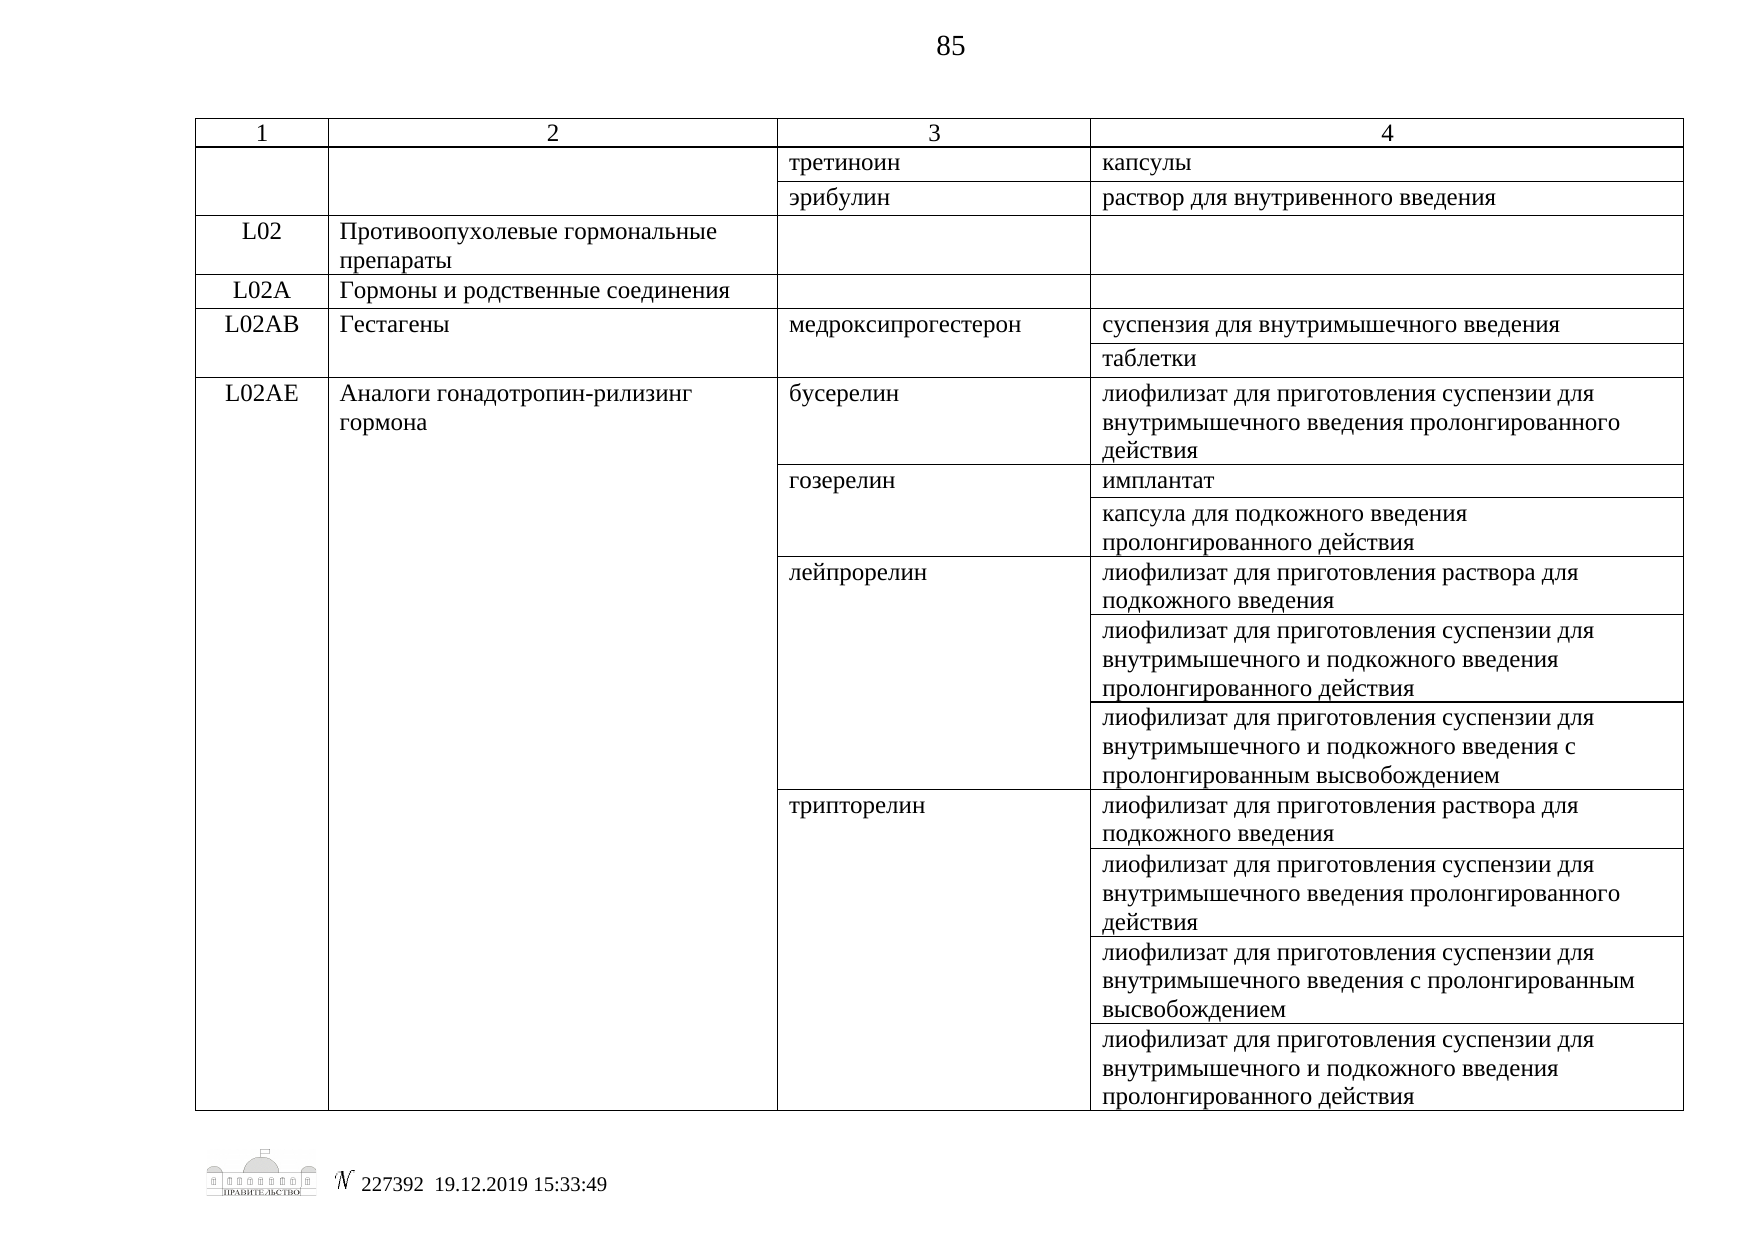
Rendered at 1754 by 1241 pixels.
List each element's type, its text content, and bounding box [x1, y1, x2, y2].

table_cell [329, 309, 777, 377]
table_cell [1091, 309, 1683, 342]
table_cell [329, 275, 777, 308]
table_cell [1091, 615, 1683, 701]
table_header 1 [196, 119, 328, 146]
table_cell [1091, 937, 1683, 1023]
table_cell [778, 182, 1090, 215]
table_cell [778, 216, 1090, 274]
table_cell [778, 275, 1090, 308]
picture [330, 1167, 359, 1191]
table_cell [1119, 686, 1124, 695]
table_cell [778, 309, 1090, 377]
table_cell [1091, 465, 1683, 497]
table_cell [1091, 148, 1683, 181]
table_header 2 [329, 119, 777, 146]
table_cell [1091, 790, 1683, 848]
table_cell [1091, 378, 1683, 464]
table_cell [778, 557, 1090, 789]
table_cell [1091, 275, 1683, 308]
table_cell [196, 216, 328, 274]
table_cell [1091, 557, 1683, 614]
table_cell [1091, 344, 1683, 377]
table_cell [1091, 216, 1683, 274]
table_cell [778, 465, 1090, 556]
table_header 3 [778, 119, 1090, 146]
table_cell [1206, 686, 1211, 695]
table_header 4 [1091, 119, 1683, 146]
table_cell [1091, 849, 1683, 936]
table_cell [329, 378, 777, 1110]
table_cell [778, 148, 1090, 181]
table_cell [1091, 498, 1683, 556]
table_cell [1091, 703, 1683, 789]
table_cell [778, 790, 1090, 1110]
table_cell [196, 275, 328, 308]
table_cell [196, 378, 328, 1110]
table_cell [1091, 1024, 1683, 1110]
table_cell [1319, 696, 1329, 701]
picture [206, 1149, 317, 1196]
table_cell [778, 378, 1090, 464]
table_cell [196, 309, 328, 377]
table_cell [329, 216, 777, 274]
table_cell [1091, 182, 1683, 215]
